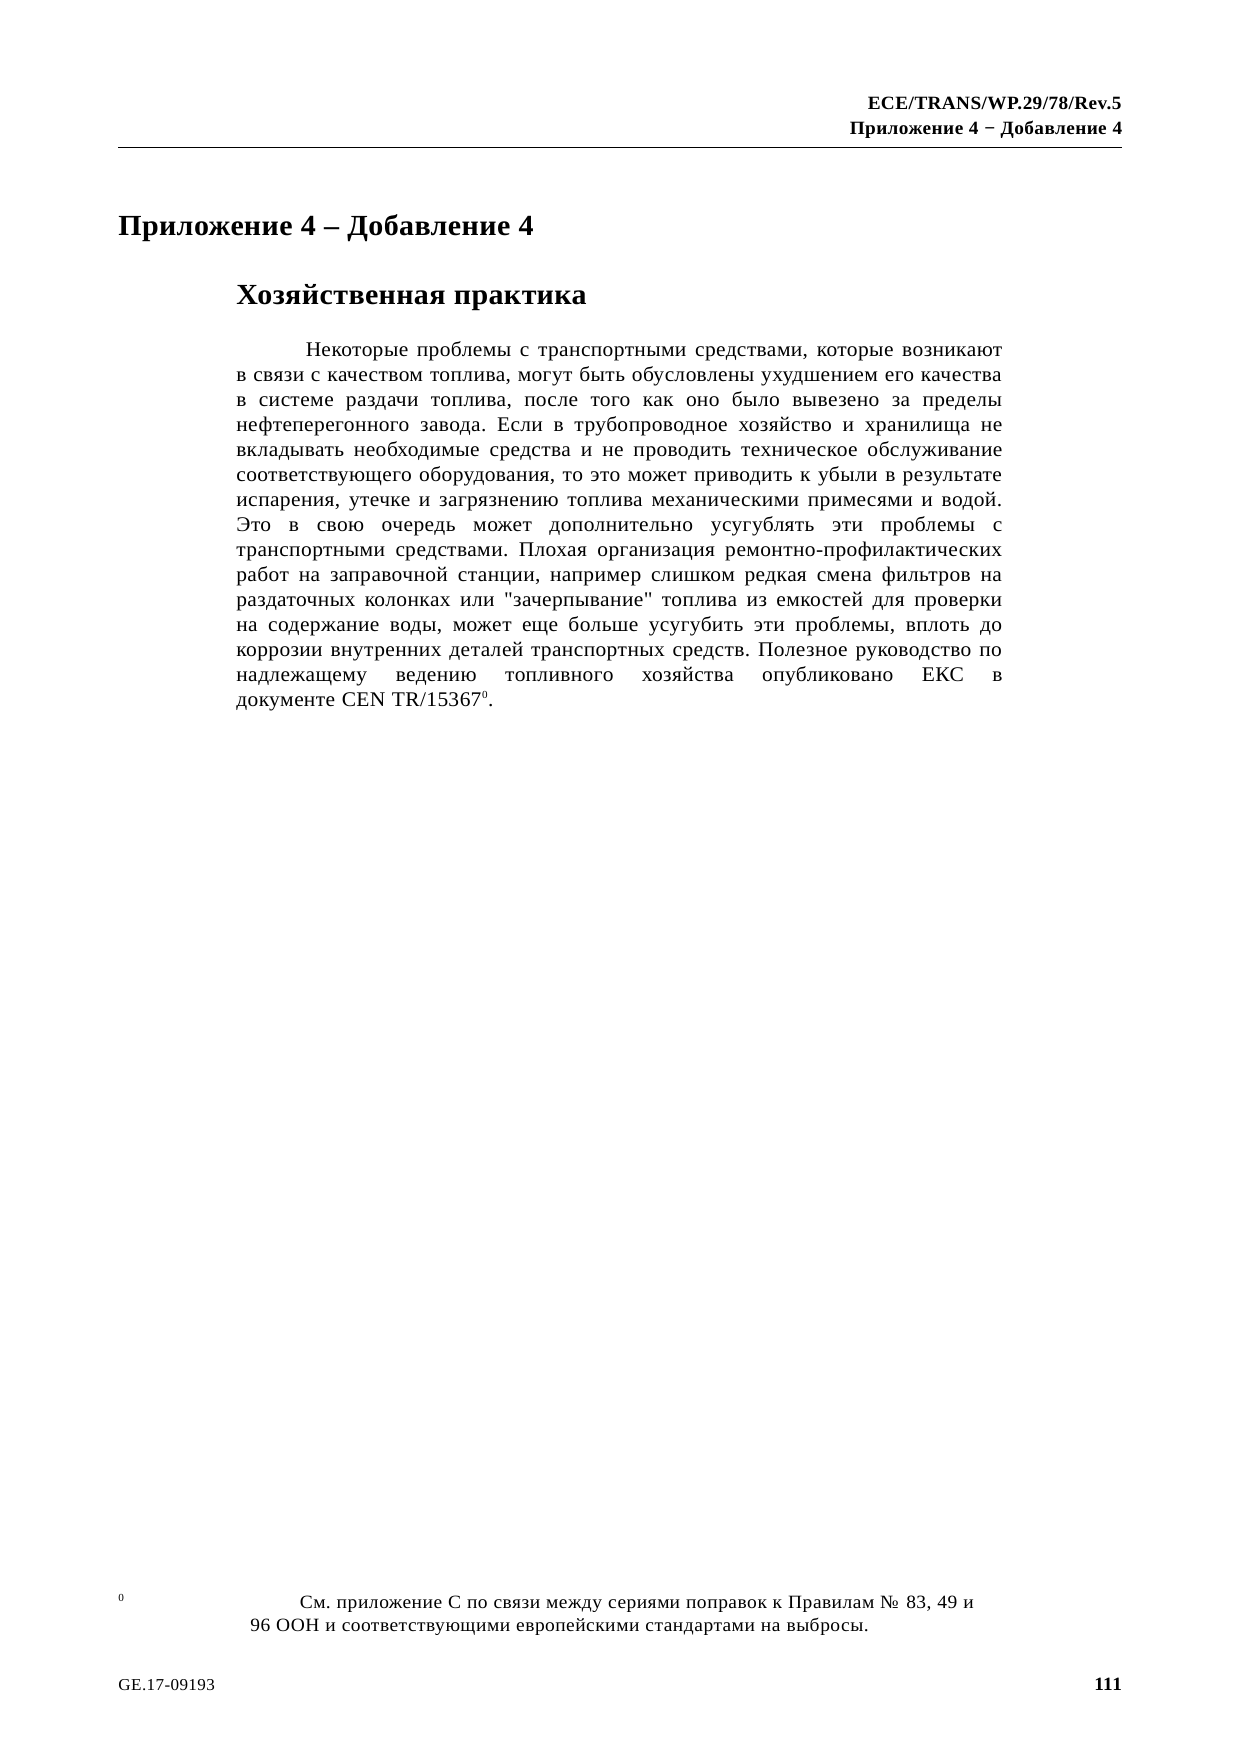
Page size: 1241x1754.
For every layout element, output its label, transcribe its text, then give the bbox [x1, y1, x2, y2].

text Хозяйственная практика [118, 279, 1004, 311]
text Некоторые проблемы с транспортными средствами, которые возникают в связи с качеством топлива, могут быть обусловлены ухудшением его качества в системе раздачи топлива, после того как оно было вывезено за пределы нефтеперегонного завода. Если в трубопроводное хозяйство и хранилища не вкладывать необходимые средства и не проводить техническое обслуживание соответствующего оборудования, то это может приводить к убыли в результате испарения, утечке и загрязнению топлива механическими примесями и водой. Это в свою очередь может дополнительно усугублять эти проблемы с транспортными средствами. Плохая организация ремонтно-профилактических работ на заправочной станции, например слишком редкая смена фильтров на раздаточных колонках или "зачерпывание" топлива из емкостей для проверки на содержание воды, может еще больше усугубить эти проблемы, вплоть до коррозии внутренних деталей транспортных средств. Полезное руководство по надлежащему ведению топливного хозяйства опубликовано ЕКС в документе CEN TR/15367. [236, 336, 1004, 711]
text Приложение 4 – Добавление 4 [118, 211, 1004, 242]
